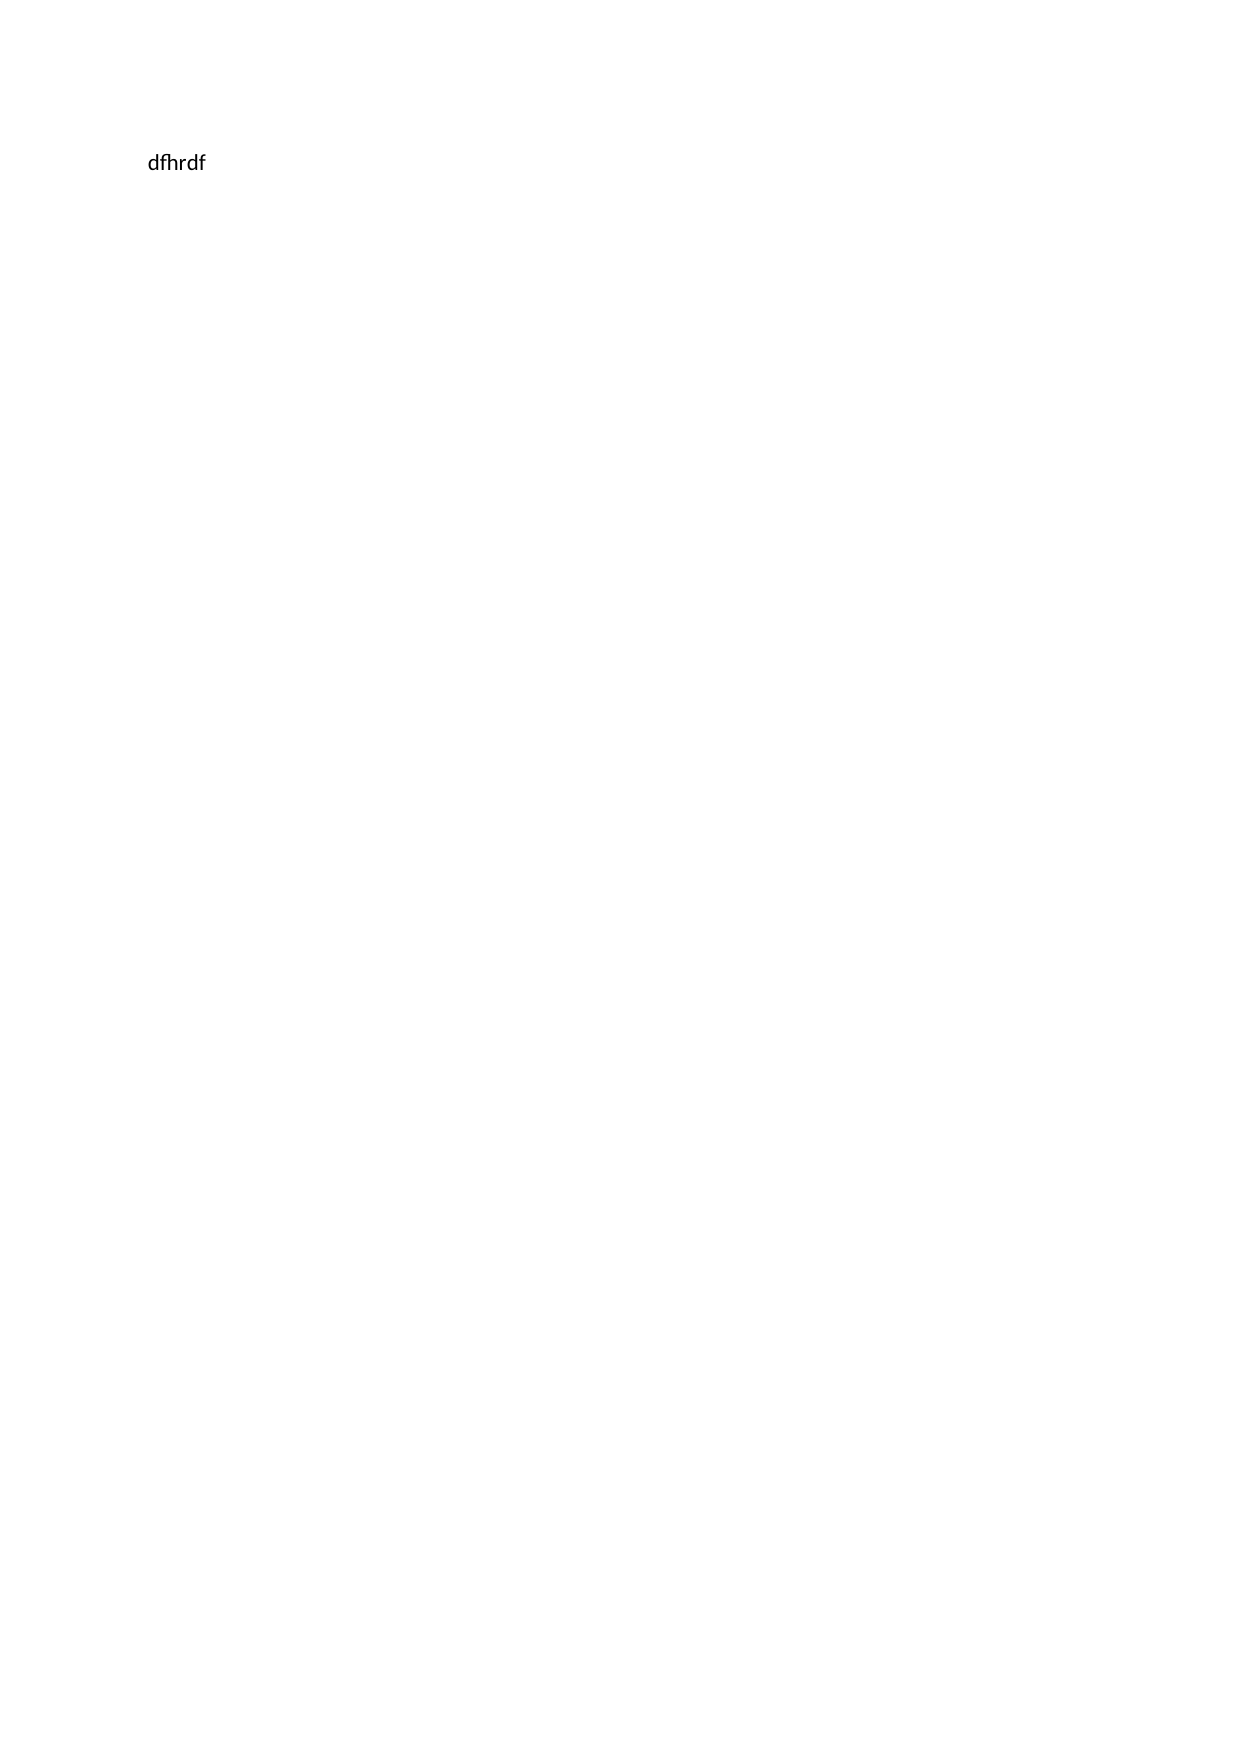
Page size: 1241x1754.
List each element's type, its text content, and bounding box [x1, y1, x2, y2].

text dfhrdf [148, 148, 1093, 176]
